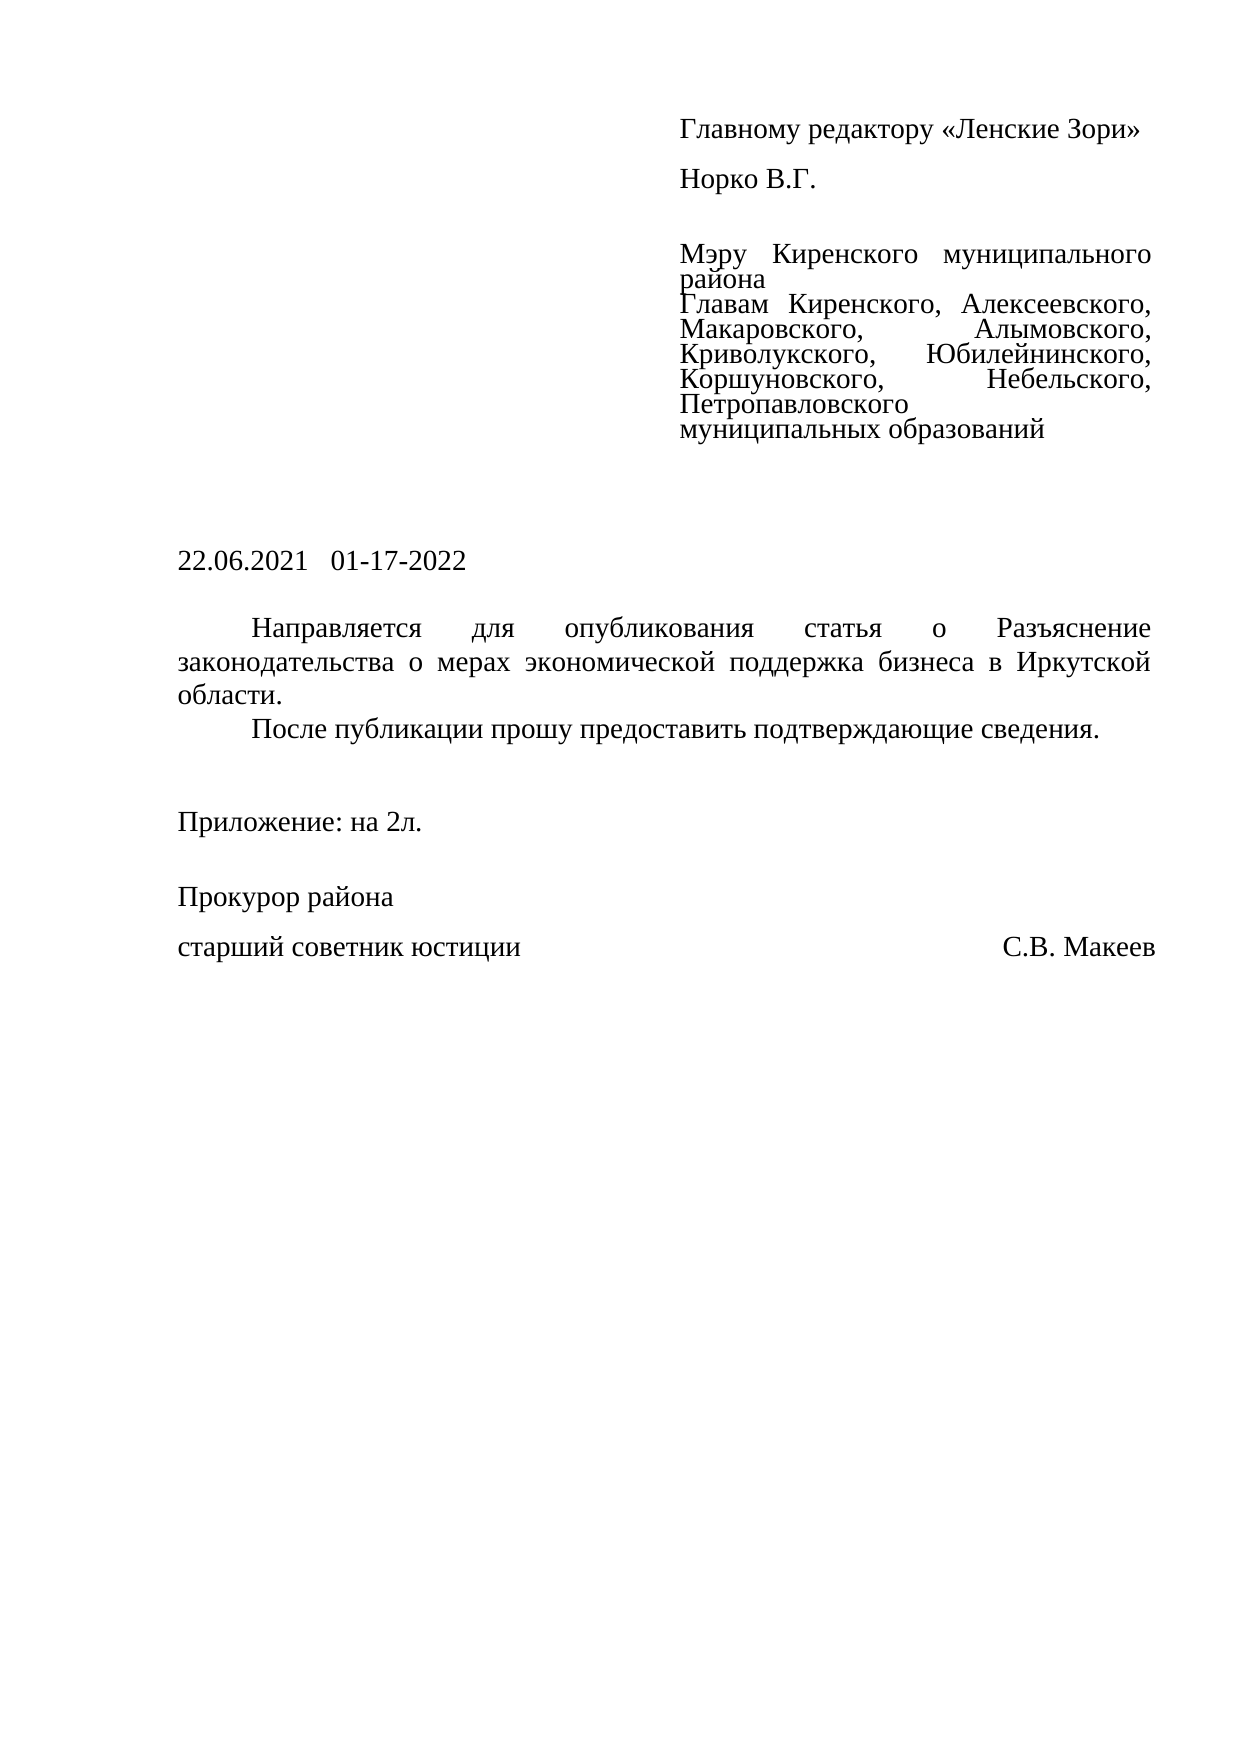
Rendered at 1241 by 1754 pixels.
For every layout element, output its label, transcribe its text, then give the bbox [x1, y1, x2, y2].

text 22.06.2021 01-17-2022 [177, 543, 1152, 577]
text После публикации прошу предоставить подтверждающие сведения. [177, 711, 1152, 744]
text муниципальных образований [679, 418, 1152, 443]
text старший советник юстиции С.В. Макеев [177, 936, 1167, 961]
text Главам Киренского, Алексеевского, Макаровского, Алымовского, Криволукского, Юбилейнинского, Коршуновского, Небельского, Петропавловского [679, 293, 1152, 418]
text Приложение: на 2л. [177, 811, 1152, 836]
text Мэру Киренского муниципального района [679, 243, 1152, 293]
text Норко В.Г. [679, 168, 1152, 193]
text Направляется для опубликования статья о Разъяснение законодательства о мерах экономической поддержка бизнеса в Иркутской области. [177, 610, 1152, 711]
text Прокурор района [177, 886, 1152, 911]
text Главному редактору «Ленские Зори» [679, 118, 1152, 143]
